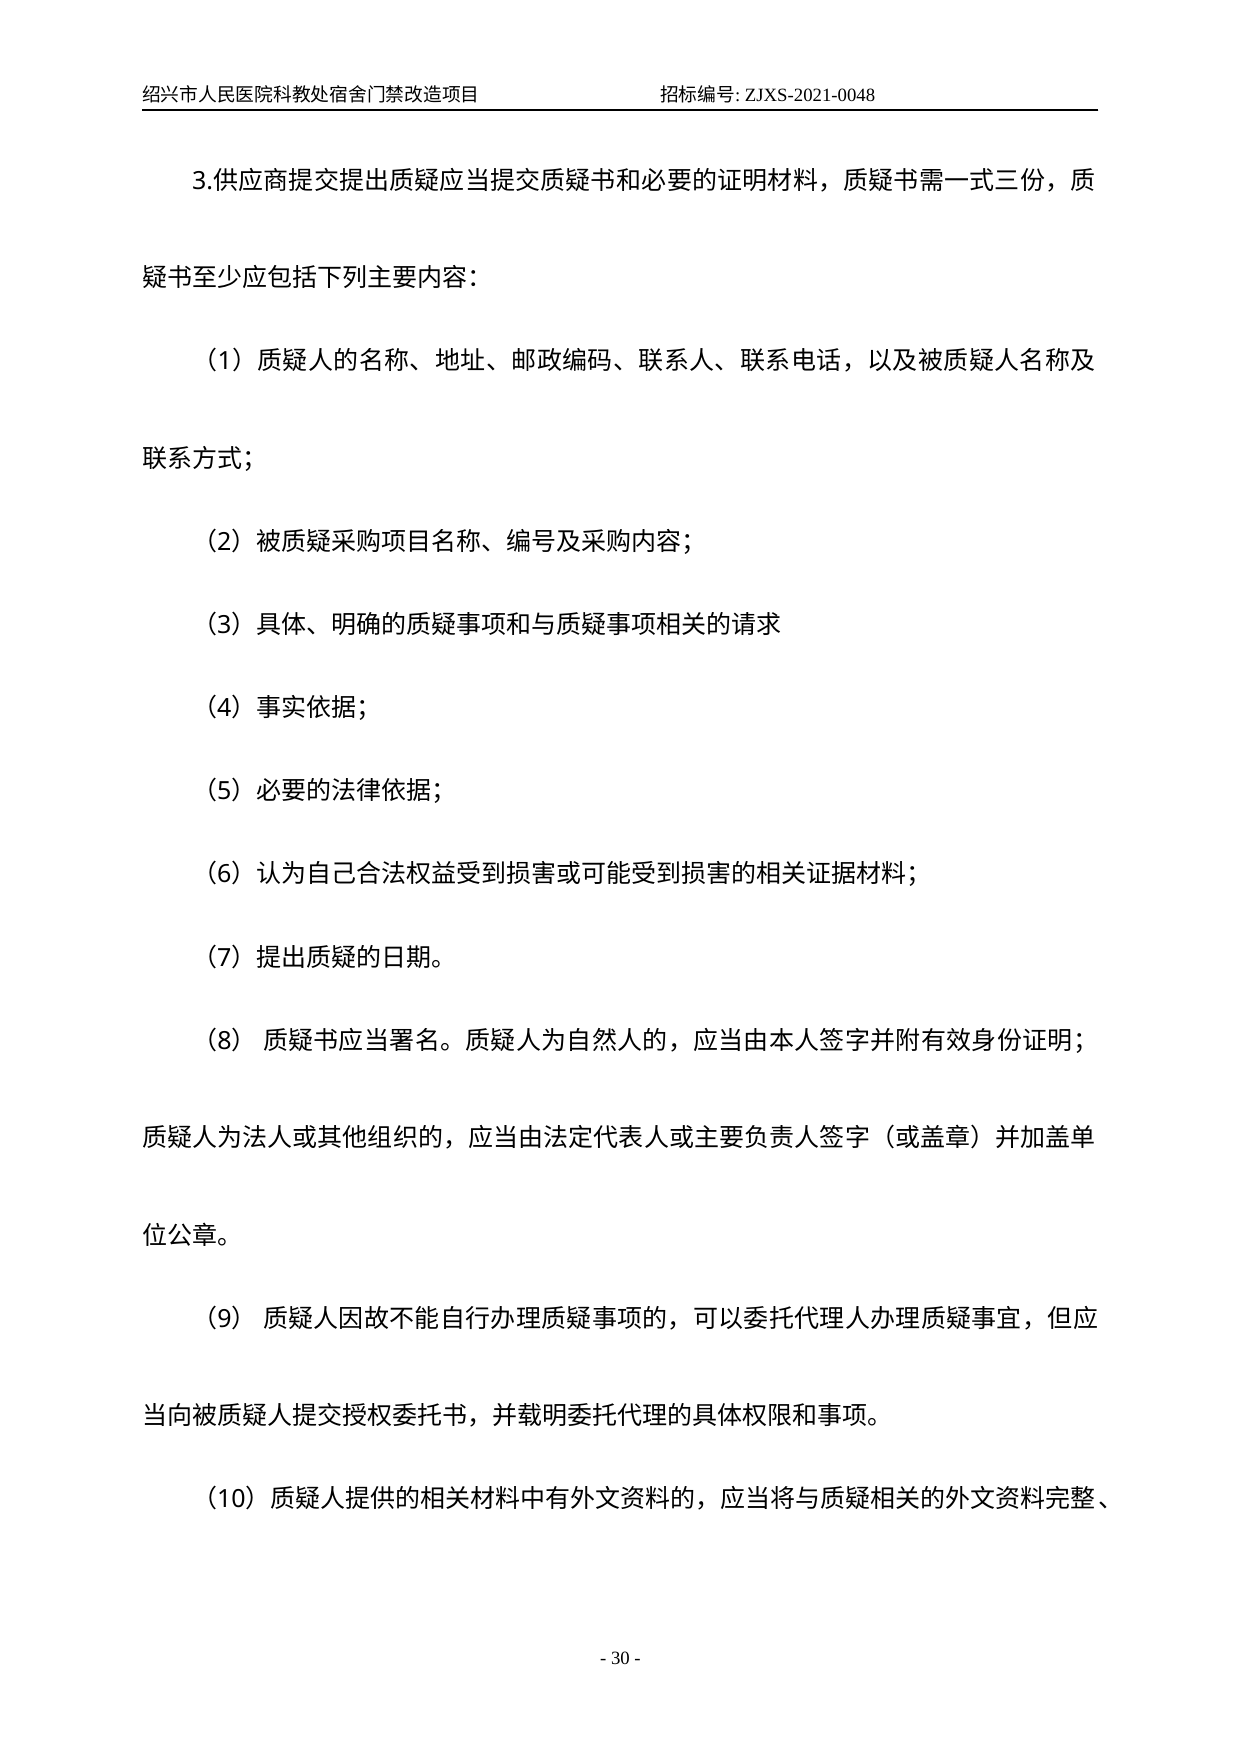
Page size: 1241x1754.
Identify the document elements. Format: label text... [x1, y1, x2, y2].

text （1）质疑人的名称、地址、邮政编码、联系人、联系电话，以及被质疑人名称及联系方式； [142, 326, 1098, 489]
text （5）必要的法律依据； [142, 756, 1098, 821]
text （8） 质疑书应当署名。质疑人为自然人的，应当由本人签字并附有效身份证明；质疑人为法人或其他组织的，应当由法定代表人或主要负责人签字（或盖章）并加盖单位公章。 [142, 1006, 1098, 1266]
text （9） 质疑人因故不能自行办理质疑事项的，可以委托代理人办理质疑事宜，但应当向被质疑人提交授权委托书，并载明委托代理的具体权限和事项。 [142, 1284, 1098, 1446]
text （7）提出质疑的日期。 [142, 923, 1098, 988]
text （2）被质疑采购项目名称、编号及采购内容； [142, 507, 1098, 572]
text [142, 1464, 1098, 1529]
text 3.供应商提交提出质疑应当提交质疑书和必要的证明材料，质疑书需一式三份，质疑书至少应包括下列主要内容： [142, 146, 1098, 308]
text （4）事实依据； [142, 673, 1098, 738]
text （3）具体、明确的质疑事项和与质疑事项相关的请求 [142, 590, 1098, 655]
text （6）认为自己合法权益受到损害或可能受到损害的相关证据材料； [142, 839, 1098, 904]
